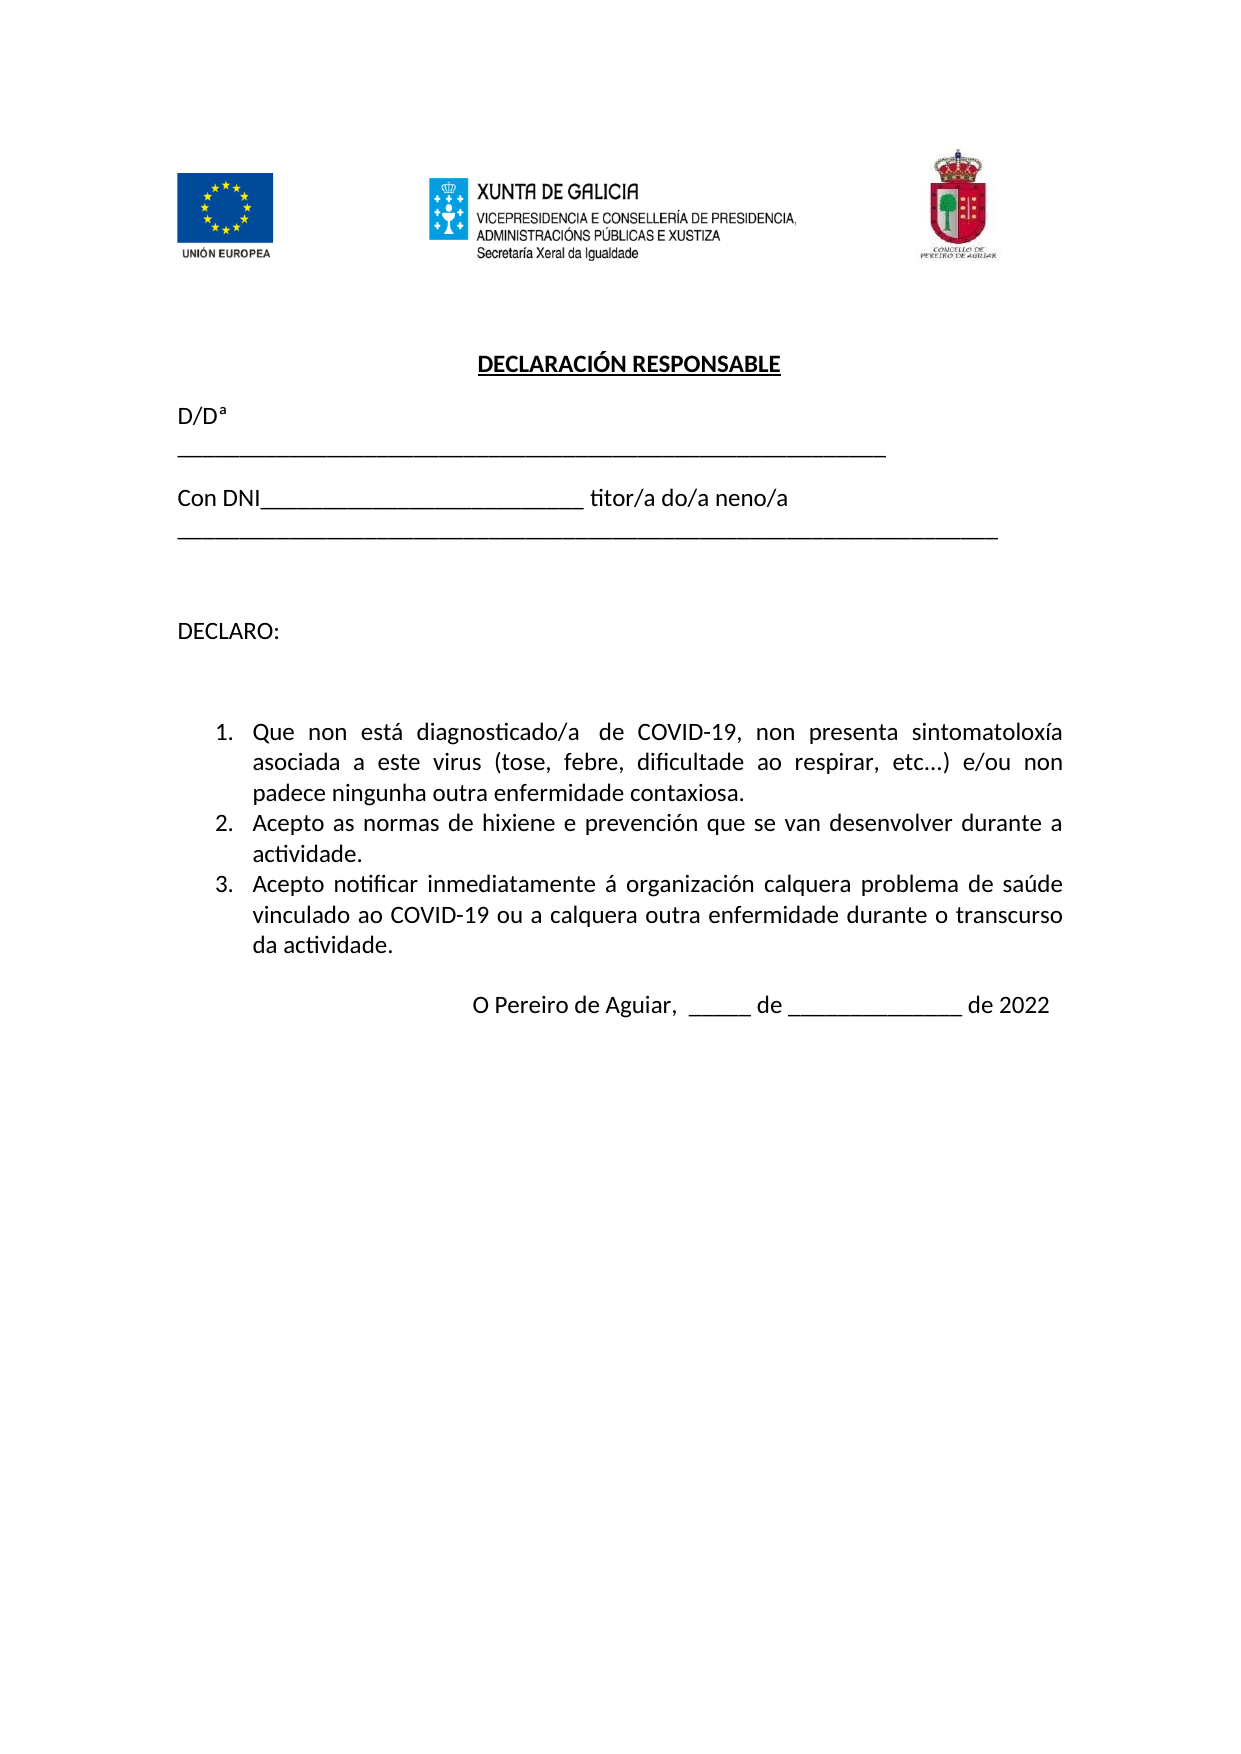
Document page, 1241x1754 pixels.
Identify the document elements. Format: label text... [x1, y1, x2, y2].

text D/Dª _________________________________________________________ [177, 400, 1063, 461]
list Que non está diagnosticado/a de COVID-19, non presenta sintomatoloxía asociada a este virus (tose, febre, dificultade ao respirar, etc...) e/ou non padece ningunha outra enfermidade contaxiosa. [215, 716, 1063, 807]
text O Pereiro de Aguiar, _____ de ______________ de 2022 [398, 989, 1063, 1019]
list Acepto as normas de hixiene e prevención que se van desenvolver durante a actividade. [215, 807, 1063, 868]
text Con DNI__________________________ titor/a do/a neno/a __________________________________________________________________ [177, 482, 1063, 543]
text DECLARO: [177, 615, 1063, 645]
list Acepto notificar inmediatamente á organización calquera problema de saúde vinculado ao COVID-19 ou a calquera outra enfermidade durante o transcurso da actividade. [215, 868, 1063, 960]
picture [429, 178, 796, 261]
picture [443, 205, 454, 233]
picture [915, 147, 1001, 261]
text DECLARACIÓN RESPONSABLE [402, 348, 1063, 379]
picture [177, 173, 274, 261]
